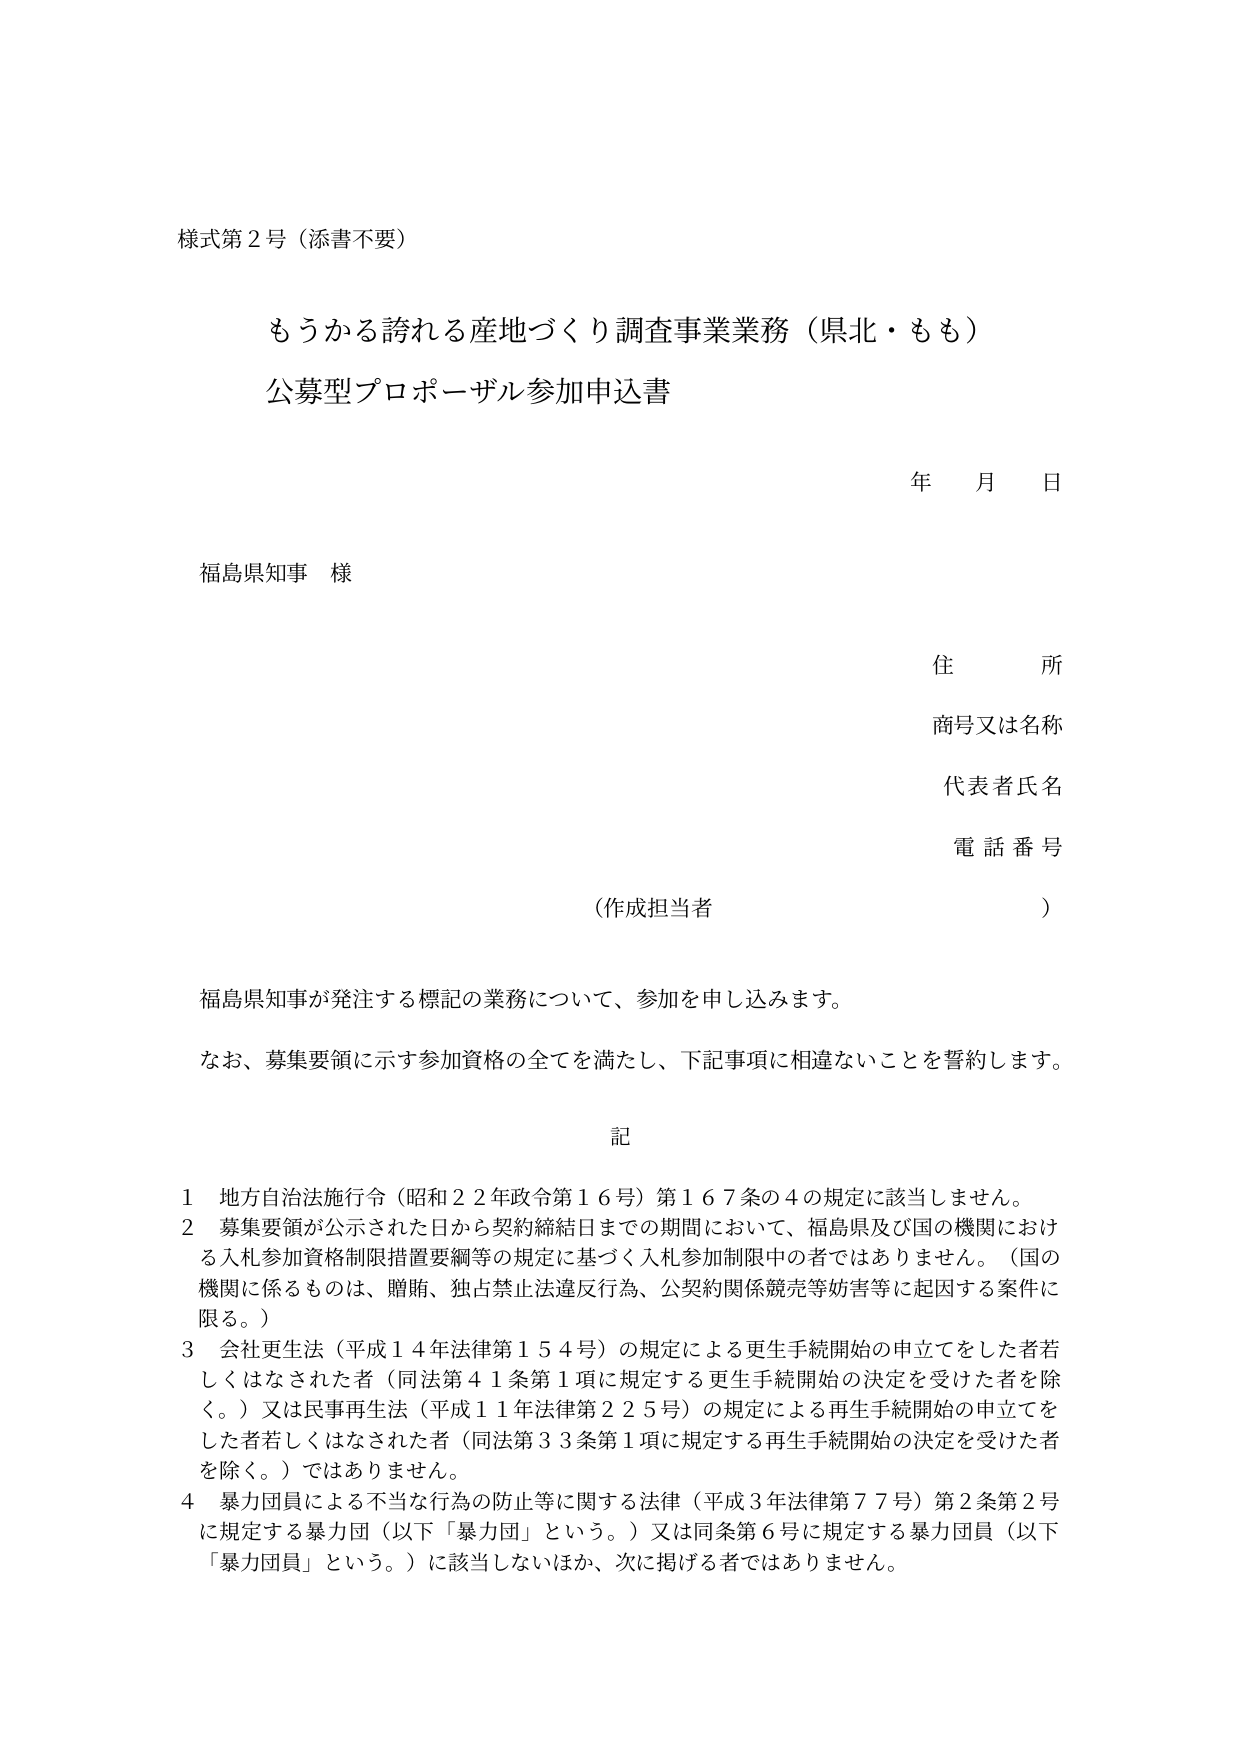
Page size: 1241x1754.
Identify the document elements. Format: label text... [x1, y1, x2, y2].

text なお、募集要領に示す参加資格の全てを満たし、下記事項に相違ないことを誓約します。 [177, 1029, 1063, 1089]
subtitle 記 [177, 1120, 1063, 1150]
text 住 所 [549, 633, 1063, 694]
text もうかる誇れる産地づくり調査事業業務（県北・もも） [177, 299, 1063, 359]
text ３ 会社更生法（平成１４年法律第１５４号）の規定による更生手続開始の申立てをした者若しくはなされた者（同法第４１条第１項に規定する更生手続開始の決定を受けた者を除く。）又は民事再生法（平成１１年法律第２２５号）の規定による再生手続開始の申立てをした者若しくはなされた者（同法第３３条第１項に規定する再生手続開始の決定を受けた者を除く。）ではありません。 [177, 1333, 1063, 1485]
text （作成担当者 ） [549, 877, 1063, 937]
text 商号又は名称 [549, 694, 1063, 755]
text ２ 募集要領が公示された日から契約締結日までの期間において、福島県及び国の機関における入札参加資格制限措置要綱等の規定に基づく入札参加制限中の者ではありません。（国の機関に係るものは、贈賄、独占禁止法違反行為、公契約関係競売等妨害等に起因する案件に限る。） [177, 1211, 1063, 1333]
text 年 月 日 [177, 451, 1063, 512]
text １ 地方自治法施行令（昭和２２年政令第１６号）第１６７条の４の規定に該当しません。 [177, 1181, 1063, 1211]
text ４ 暴力団員による不当な行為の防止等に関する法律（平成３年法律第７７号）第２条第２号に規定する暴力団（以下「暴力団」という。）又は同条第６号に規定する暴力団員（以下「暴力団員」という。）に該当しないほか、次に掲げる者ではありません。 [177, 1485, 1063, 1576]
text 公募型プロポーザル参加申込書 [177, 359, 1063, 420]
text 福島県知事が発注する標記の業務について、参加を申し込みます。 [177, 968, 1063, 1029]
text 福島県知事 様 [177, 542, 1063, 603]
text 電話番号 [549, 816, 1063, 877]
text 代表者氏名 [549, 755, 1063, 816]
text 様式第２号（添書不要） [177, 207, 1063, 268]
